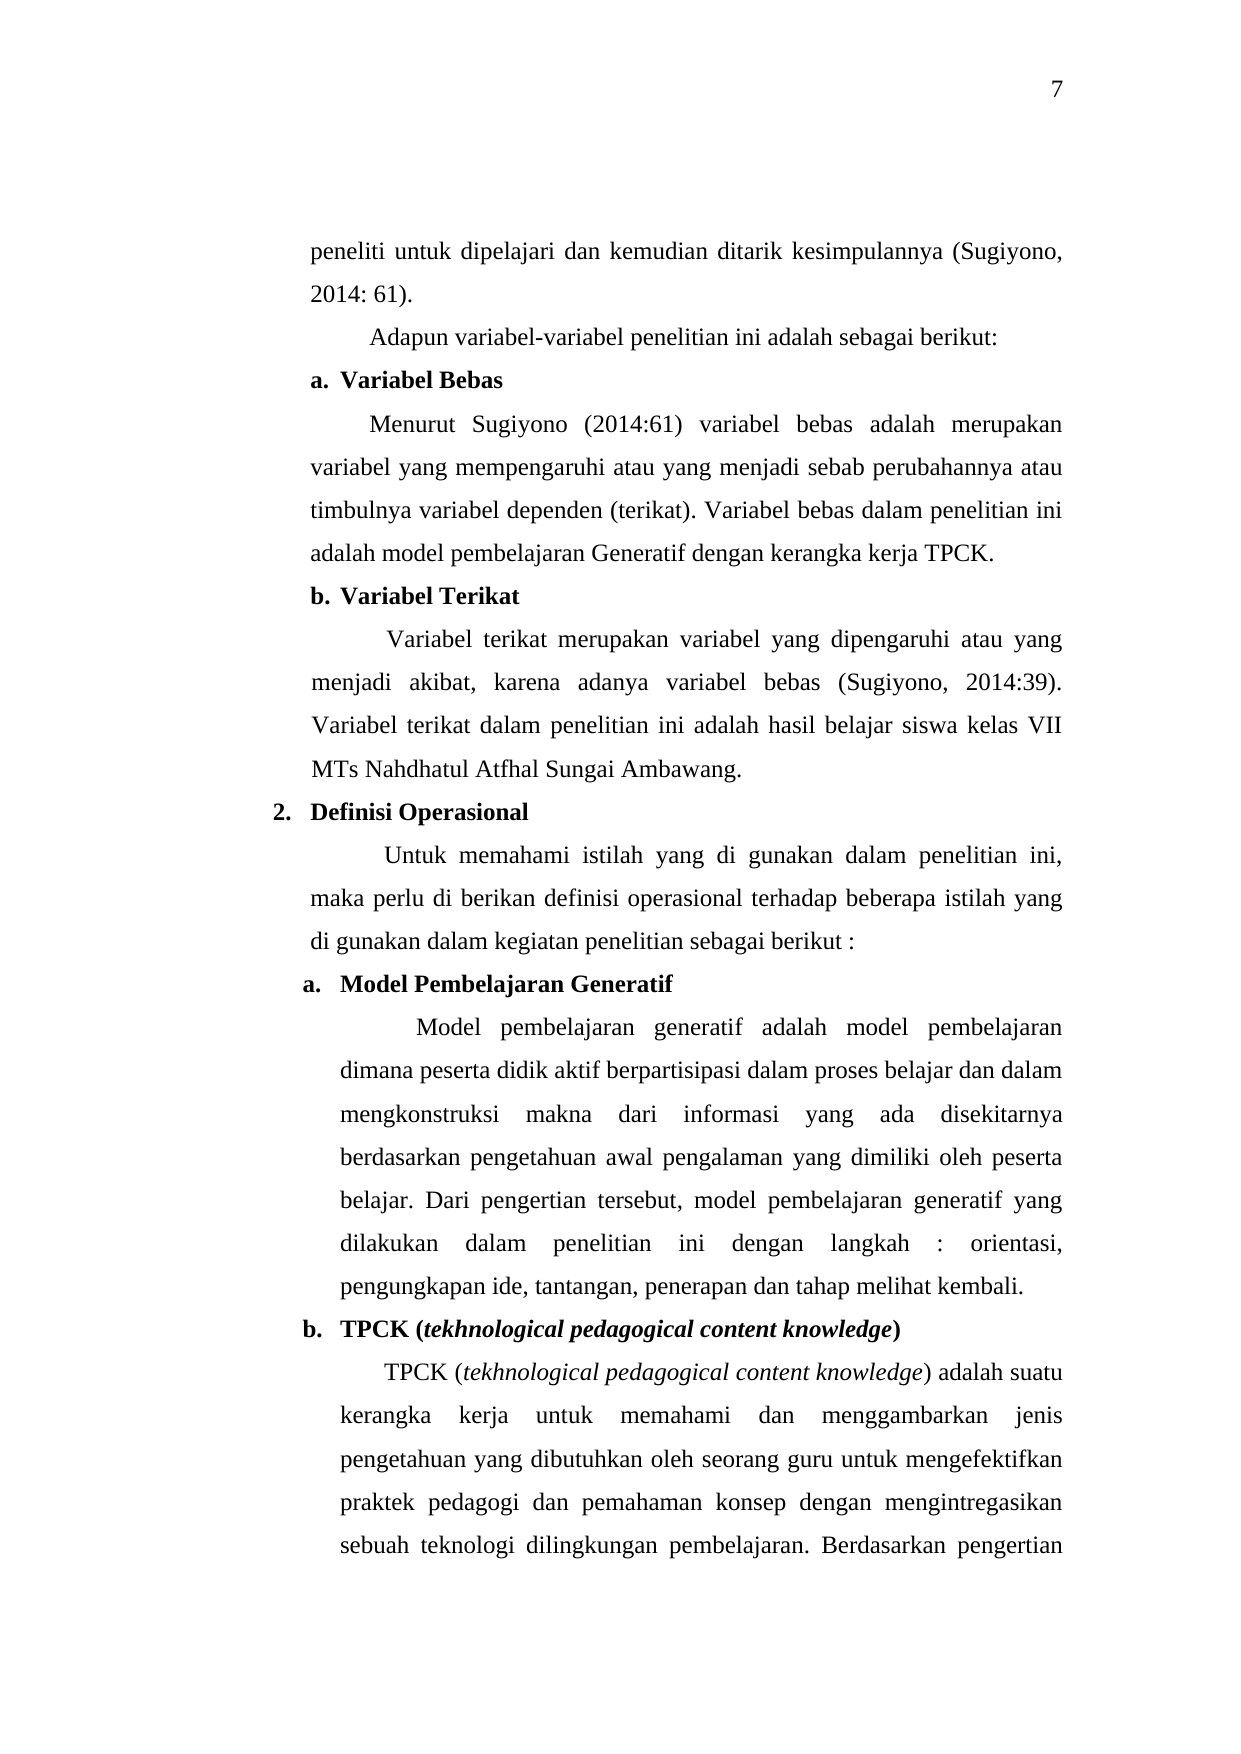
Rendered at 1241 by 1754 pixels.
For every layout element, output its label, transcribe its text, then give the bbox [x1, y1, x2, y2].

list Menurut Sugiyono (2014:61) variabel bebas adalah merupakan variabel yang mempengaruhi atau yang menjadi sebab perubahannya atau timbulnya variabel dependen (terikat). Variabel bebas dalam penelitian ini adalah model pembelajaran Generatif dengan kerangka kerja TPCK. [310, 409, 1063, 567]
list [340, 1357, 1063, 1559]
list Model Pembelajaran Generatif [302, 969, 1063, 998]
list Variabel Bebas [310, 366, 950, 394]
list Definisi Operasional [273, 797, 1063, 826]
list TPCK (tekhnological pedagogical content knowledge) [302, 1314, 1063, 1343]
list Variabel Terikat [310, 581, 950, 610]
list Variabel terikat merupakan variabel yang dipengaruhi atau yang menjadi akibat, karena adanya variabel bebas (Sugiyono, 2014:39). Variabel terikat dalam penelitian ini adalah hasil belajar siswa kelas VII MTs Nahdhatul Atfhal Sungai Ambawang. [311, 624, 1063, 782]
list Untuk memahami istilah yang di gunakan dalam penelitian ini, maka perlu di berikan definisi operasional terhadap beberapa istilah yang di gunakan dalam kegiatan penelitian sebagai berikut : [310, 840, 1063, 955]
list Model pembelajaran generatif adalah model pembelajaran dimana peserta didik aktif berpartisipasi dalam proses belajar dan dalam mengkonstruksi makna dari informasi yang ada disekitarnya berdasarkan pengetahuan awal pengalaman yang dimiliki oleh peserta belajar. Dari pengertian tersebut, model pembelajaran generatif yang dilakukan dalam penelitian ini dengan langkah : orientasi, pengungkapan ide, tantangan, penerapan dan tahap melihat kembali. [340, 1012, 1063, 1300]
list Adapun variabel-variabel penelitian ini adalah sebagai berikut: [369, 322, 1063, 351]
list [310, 236, 1063, 308]
